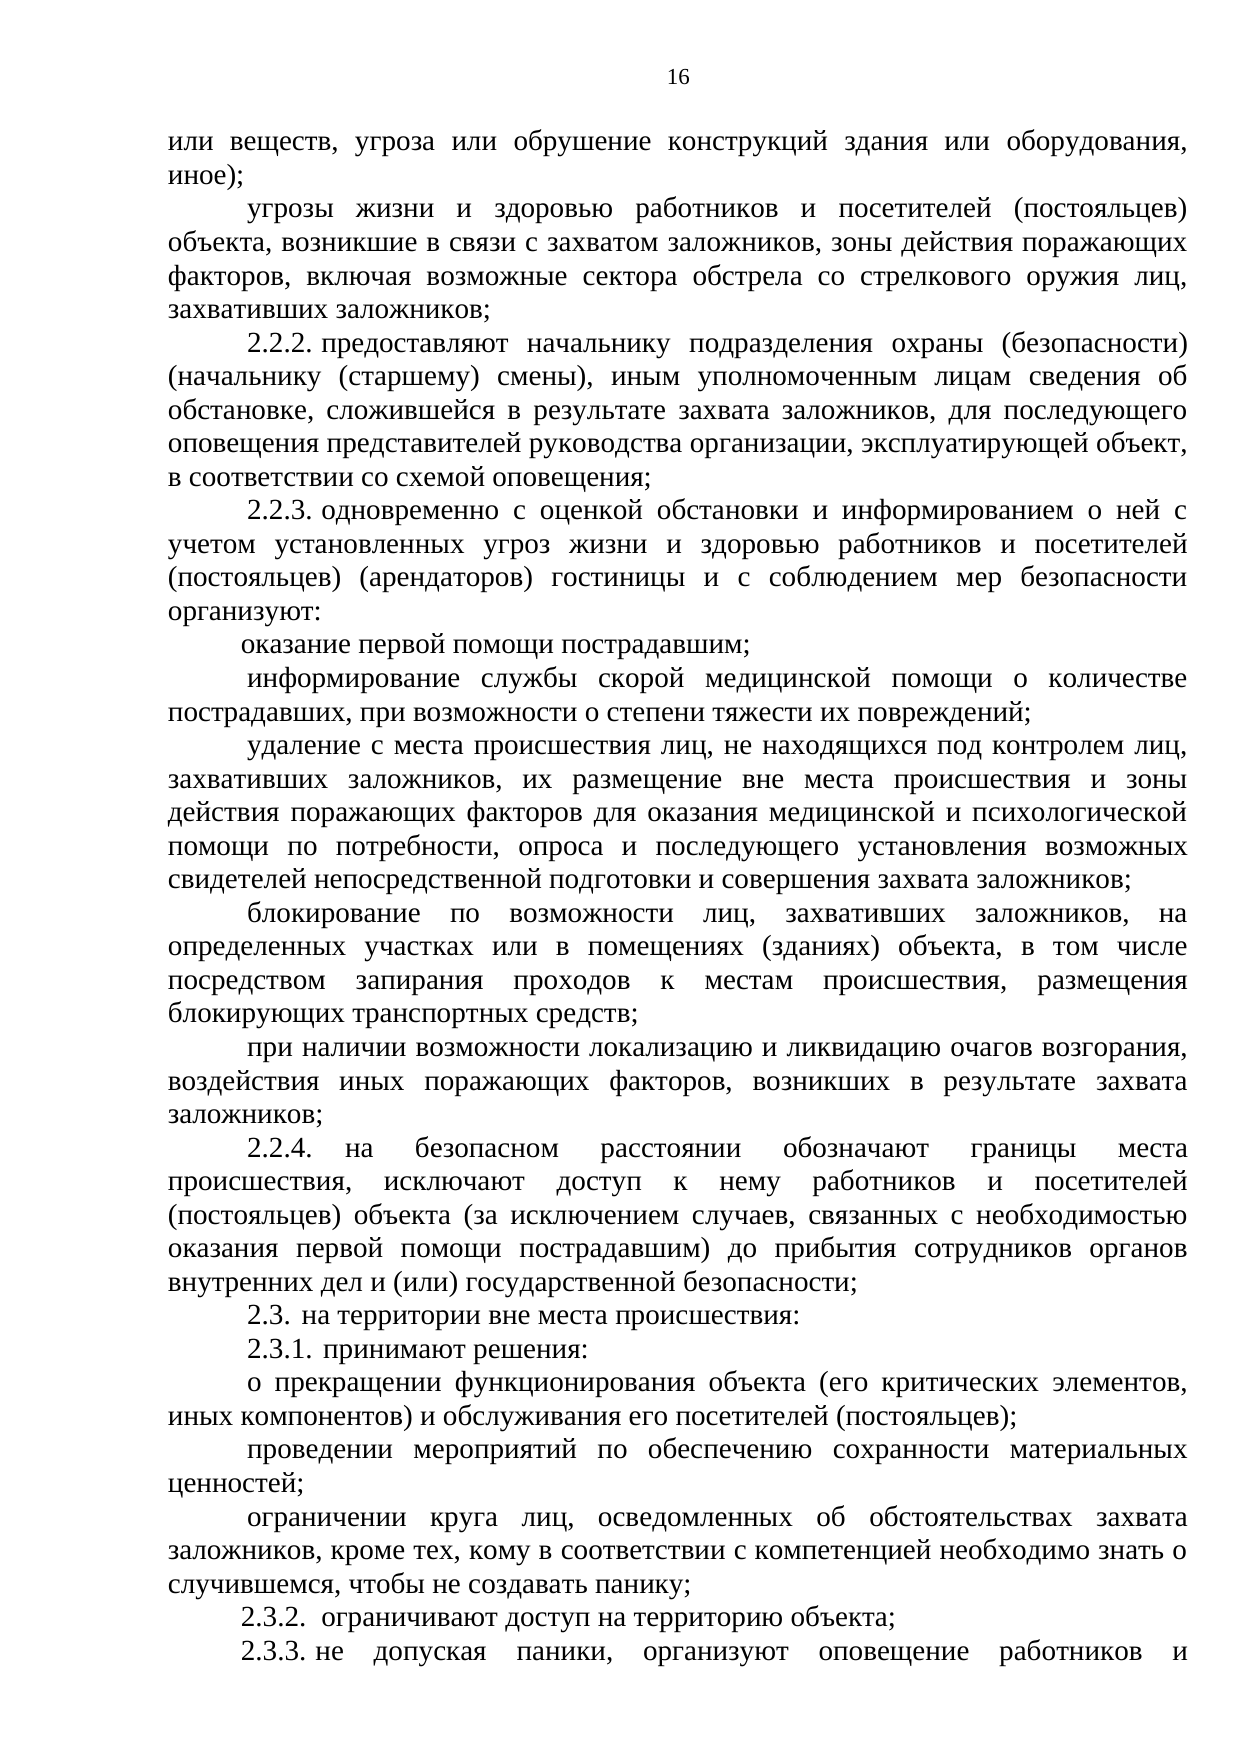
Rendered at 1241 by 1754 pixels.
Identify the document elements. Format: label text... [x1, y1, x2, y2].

text при наличии возможности локализацию и ликвидацию очагов возгорания, воздействия иных поражающих факторов, возникших в результате захвата заложников; [168, 1029, 1188, 1130]
list принимают решения: [168, 1331, 1188, 1364]
text оказание первой помощи пострадавшим; [168, 627, 1188, 660]
text блокирование по возможности лиц, захвативших заложников, на определенных участках или в помещениях (зданиях) объекта, в том числе посредством запирания проходов к местам происшествия, размещения блокирующих транспортных средств; [168, 895, 1188, 1029]
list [168, 1633, 1188, 1666]
text информирование службы скорой медицинской помощи о количестве пострадавших, при возможности о степени тяжести их повреждений; [168, 660, 1188, 727]
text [168, 123, 1188, 191]
text угрозы жизни и здоровью работников и посетителей (постояльцев) объекта, возникшие в связи с захватом заложников, зоны действия поражающих факторов, включая возможные сектора обстрела со стрелкового оружия лиц, захвативших заложников; [168, 191, 1188, 325]
list предоставляют начальнику подразделения охраны (безопасности) (начальнику (старшему) смены), иным уполномоченным лицам сведения об обстановке, сложившейся в результате захвата заложников, для последующего оповещения представителей руководства организации, эксплуатирующей объект, в соответствии со схемой оповещения; [168, 325, 1188, 492]
list на территории вне места происшествия: [168, 1297, 1188, 1331]
text ограничении круга лиц, осведомленных об обстоятельствах захвата заложников, кроме тех, кому в соответствии с компетенцией необходимо знать о случившемся, чтобы не создавать панику; [168, 1499, 1188, 1599]
text о прекращении функционирования объекта (его критических элементов, иных компонентов) и обслуживания его посетителей (постояльцев); [168, 1364, 1188, 1432]
list на безопасном расстоянии обозначают границы места происшествия, исключают доступ к нему работников и посетителей (постояльцев) объекта (за исключением случаев, связанных с необходимостью оказания первой помощи пострадавшим) до прибытия сотрудников органов внутренних дел и (или) государственной безопасности; [168, 1130, 1188, 1297]
list ограничивают доступ на территорию объекта; [168, 1599, 1188, 1633]
text проведении мероприятий по обеспечению сохранности материальных ценностей; [168, 1432, 1188, 1499]
list одновременно с оценкой обстановки и информированием о ней с учетом установленных угроз жизни и здоровью работников и посетителей (постояльцев) (арендаторов) гостиницы и с соблюдением мер безопасности организуют: [168, 492, 1188, 627]
text удаление с места происшествия лиц, не находящихся под контролем лиц, захвативших заложников, их размещение вне места происшествия и зоны действия поражающих факторов для оказания медицинской и психологической помощи по потребности, опроса и последующего установления возможных свидетелей непосредственной подготовки и совершения захвата заложников; [168, 727, 1188, 895]
